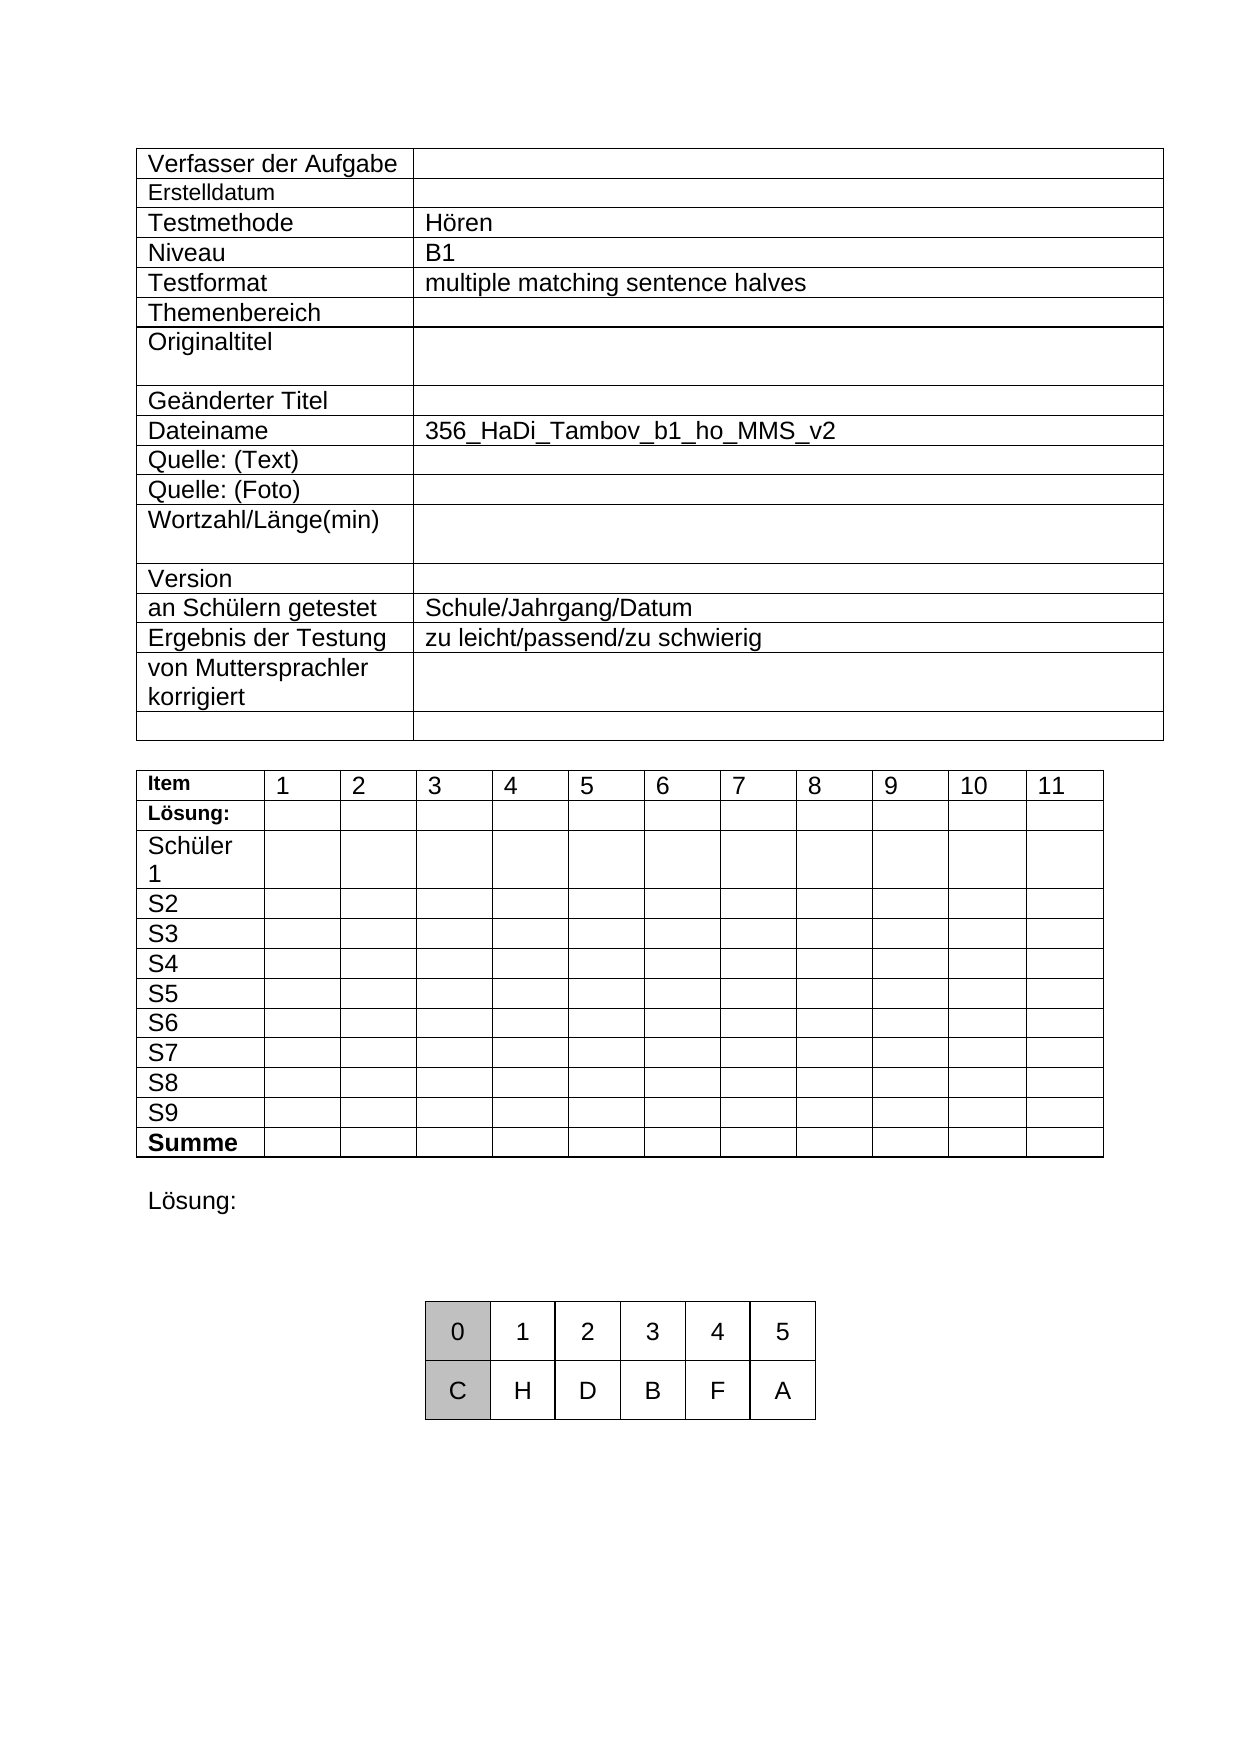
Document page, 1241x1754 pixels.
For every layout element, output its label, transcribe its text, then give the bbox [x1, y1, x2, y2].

table_cell [341, 919, 416, 948]
table_cell S3 [137, 919, 264, 948]
table_cell [341, 889, 416, 918]
table_cell 356_HaDi_Tambov_b1_ho_MMS_v2 [414, 416, 1163, 444]
table_cell [873, 1009, 948, 1037]
table_cell [414, 653, 1163, 711]
table_cell [569, 979, 644, 1007]
table_cell zu leicht/passend/zu schwierig [414, 623, 1163, 652]
table_cell [873, 1098, 948, 1127]
table_cell [417, 1098, 492, 1127]
table_cell [645, 979, 720, 1007]
table_cell [493, 1098, 568, 1127]
table_cell [414, 564, 1163, 592]
table_cell [645, 889, 720, 918]
table_cell [265, 1068, 340, 1097]
table_cell [493, 831, 568, 888]
table_cell [341, 1009, 416, 1037]
table_cell [721, 1009, 796, 1037]
table_cell [949, 1009, 1026, 1037]
table_cell [645, 949, 720, 978]
table_cell [341, 831, 416, 888]
table_cell [493, 889, 568, 918]
table_cell [265, 1128, 340, 1156]
table_cell [417, 1128, 492, 1156]
table_header 4 [686, 1302, 749, 1360]
table_cell [873, 979, 948, 1007]
table_cell [797, 889, 872, 918]
table_cell [873, 1128, 948, 1156]
table_cell [1027, 979, 1103, 1007]
table_cell A [751, 1361, 815, 1419]
table_header [414, 149, 1163, 177]
table_cell [341, 949, 416, 978]
table_cell [569, 919, 644, 948]
table_cell [414, 475, 1163, 504]
table_cell [949, 1068, 1026, 1097]
table_cell [1027, 1038, 1103, 1067]
table_cell [721, 889, 796, 918]
table_cell Hören [414, 208, 1163, 237]
table_cell [265, 1038, 340, 1067]
table_cell [1027, 1068, 1103, 1097]
table_header 1 [491, 1302, 554, 1360]
table_cell B [621, 1361, 685, 1419]
table_cell [414, 179, 1163, 207]
table_cell [797, 1068, 872, 1097]
table_cell [873, 801, 948, 830]
table_header 2 [556, 1302, 620, 1360]
table_cell [645, 1098, 720, 1127]
table_cell [1027, 1009, 1103, 1037]
table_cell [493, 1038, 568, 1067]
table_cell [721, 1098, 796, 1127]
table_cell [873, 889, 948, 918]
table_cell [797, 949, 872, 978]
table_cell [569, 801, 644, 830]
table_cell [645, 1068, 720, 1097]
table_cell Dateiname [137, 416, 413, 444]
table_cell [417, 1038, 492, 1067]
table_cell [949, 831, 1026, 888]
table_cell [417, 919, 492, 948]
table_cell [721, 1038, 796, 1067]
table_cell [1027, 1128, 1103, 1156]
table_cell [949, 1098, 1026, 1127]
table_cell [949, 919, 1026, 948]
table_cell [949, 801, 1026, 830]
table_cell [341, 1068, 416, 1097]
table_cell S9 [137, 1098, 264, 1127]
table_cell [414, 298, 1163, 326]
table_header 3 [621, 1302, 685, 1360]
table_cell [721, 801, 796, 830]
table_cell [569, 1098, 644, 1127]
table_cell H [491, 1361, 554, 1419]
table_cell [949, 889, 1026, 918]
table_cell [569, 831, 644, 888]
table_header 8 [797, 771, 872, 800]
table_cell [949, 1128, 1026, 1156]
table_header 7 [721, 771, 796, 800]
table_cell [873, 949, 948, 978]
table_cell [645, 801, 720, 830]
table_cell multiple matching sentence halves [414, 268, 1163, 297]
table_cell [949, 979, 1026, 1007]
table_header 9 [873, 771, 948, 800]
table_cell [414, 328, 1163, 385]
table_cell [417, 1009, 492, 1037]
table_cell S7 [137, 1038, 264, 1067]
table_cell [265, 919, 340, 948]
table_cell [721, 1068, 796, 1097]
table_cell Schüler 1 [137, 831, 264, 888]
table_cell [265, 889, 340, 918]
table_cell [721, 919, 796, 948]
table_cell [721, 831, 796, 888]
table_cell [1027, 801, 1103, 830]
table_cell [341, 1128, 416, 1156]
table_cell [265, 1009, 340, 1037]
table_cell Quelle: (Foto) [137, 475, 413, 504]
table_cell [569, 1009, 644, 1037]
table_cell Schule/Jahrgang/Datum [414, 594, 1163, 622]
table_cell [341, 1038, 416, 1067]
table_header 6 [645, 771, 720, 800]
table_cell [797, 1098, 872, 1127]
table_cell [949, 1038, 1026, 1067]
table_cell [417, 1068, 492, 1097]
table_cell [493, 801, 568, 830]
table_cell [721, 1128, 796, 1156]
table_cell [414, 505, 1163, 563]
table_cell [645, 1128, 720, 1156]
table_header 2 [341, 771, 416, 800]
table_cell [873, 919, 948, 948]
table_cell [645, 1038, 720, 1067]
table_cell [569, 1038, 644, 1067]
table_cell [417, 831, 492, 888]
table_header 0 [426, 1302, 490, 1360]
table_cell [417, 889, 492, 918]
table_cell [569, 949, 644, 978]
table_cell S5 [137, 979, 264, 1007]
table_cell [797, 1038, 872, 1067]
table_cell Originaltitel [137, 328, 413, 385]
table_cell [873, 1068, 948, 1097]
table_cell [265, 979, 340, 1007]
table_cell [1027, 889, 1103, 918]
table_cell S8 [137, 1068, 264, 1097]
table_cell [797, 801, 872, 830]
table_cell Quelle: (Text) [137, 446, 413, 474]
table_header 5 [751, 1302, 815, 1360]
table_cell Summe [137, 1128, 264, 1156]
table_cell [265, 801, 340, 830]
table_cell [797, 831, 872, 888]
table_cell [1027, 919, 1103, 948]
table_cell [797, 919, 872, 948]
table_cell F [686, 1361, 749, 1419]
table_cell [569, 889, 644, 918]
table_cell [797, 1128, 872, 1156]
table_cell [493, 1068, 568, 1097]
table_cell Themenbereich [137, 298, 413, 326]
table_cell [341, 801, 416, 830]
table_header 10 [949, 771, 1026, 800]
table_header 11 [1027, 771, 1103, 800]
table_cell [873, 1038, 948, 1067]
table_cell [1027, 831, 1103, 888]
text Lösung: [148, 1186, 1093, 1215]
table_header 4 [493, 771, 568, 800]
table_cell S4 [137, 949, 264, 978]
table_cell [341, 979, 416, 1007]
table_cell [645, 919, 720, 948]
table_cell [1027, 1098, 1103, 1127]
table_header 5 [569, 771, 644, 800]
table_cell Version [137, 564, 413, 592]
table_cell [265, 1098, 340, 1127]
table_cell Niveau [137, 238, 413, 267]
table_cell [493, 949, 568, 978]
table_cell [569, 1068, 644, 1097]
table_cell [569, 1128, 644, 1156]
table_cell Testformat [137, 268, 413, 297]
table_cell [265, 949, 340, 978]
table_cell [721, 949, 796, 978]
table_cell [645, 831, 720, 888]
table_cell [265, 831, 340, 888]
table_cell [341, 1098, 416, 1127]
table_header Item [137, 771, 264, 800]
table_cell [414, 386, 1163, 415]
table_cell S6 [137, 1009, 264, 1037]
table_cell [417, 979, 492, 1007]
table_cell [414, 446, 1163, 474]
table_cell [414, 712, 1163, 740]
table_cell [137, 712, 413, 740]
table_header 3 [417, 771, 492, 800]
table_header Verfasser der Aufgabe [137, 149, 413, 177]
table_cell C [426, 1361, 490, 1419]
table_cell S2 [137, 889, 264, 918]
table_cell [873, 831, 948, 888]
table_cell von Muttersprachler korrigiert [137, 653, 413, 711]
table_cell [797, 1009, 872, 1037]
table_cell [797, 979, 872, 1007]
table_cell [493, 1009, 568, 1037]
table_cell [493, 979, 568, 1007]
table_header 1 [265, 771, 340, 800]
table_cell Testmethode [137, 208, 413, 237]
table_cell [1027, 949, 1103, 978]
table_cell an Schülern getestet [137, 594, 413, 622]
table_cell [949, 949, 1026, 978]
table_cell Geänderter Titel [137, 386, 413, 415]
table_cell [645, 1009, 720, 1037]
table_cell [417, 801, 492, 830]
table_cell [493, 1128, 568, 1156]
table_cell B1 [414, 238, 1163, 267]
table_cell Erstelldatum [137, 179, 413, 207]
table_cell [417, 949, 492, 978]
table_cell [493, 919, 568, 948]
table_cell D [556, 1361, 620, 1419]
table_cell Ergebnis der Testung [137, 623, 413, 652]
table_cell [721, 979, 796, 1007]
table_cell Lösung: [137, 801, 264, 830]
table_cell Wortzahl/Länge(min) [137, 505, 413, 563]
